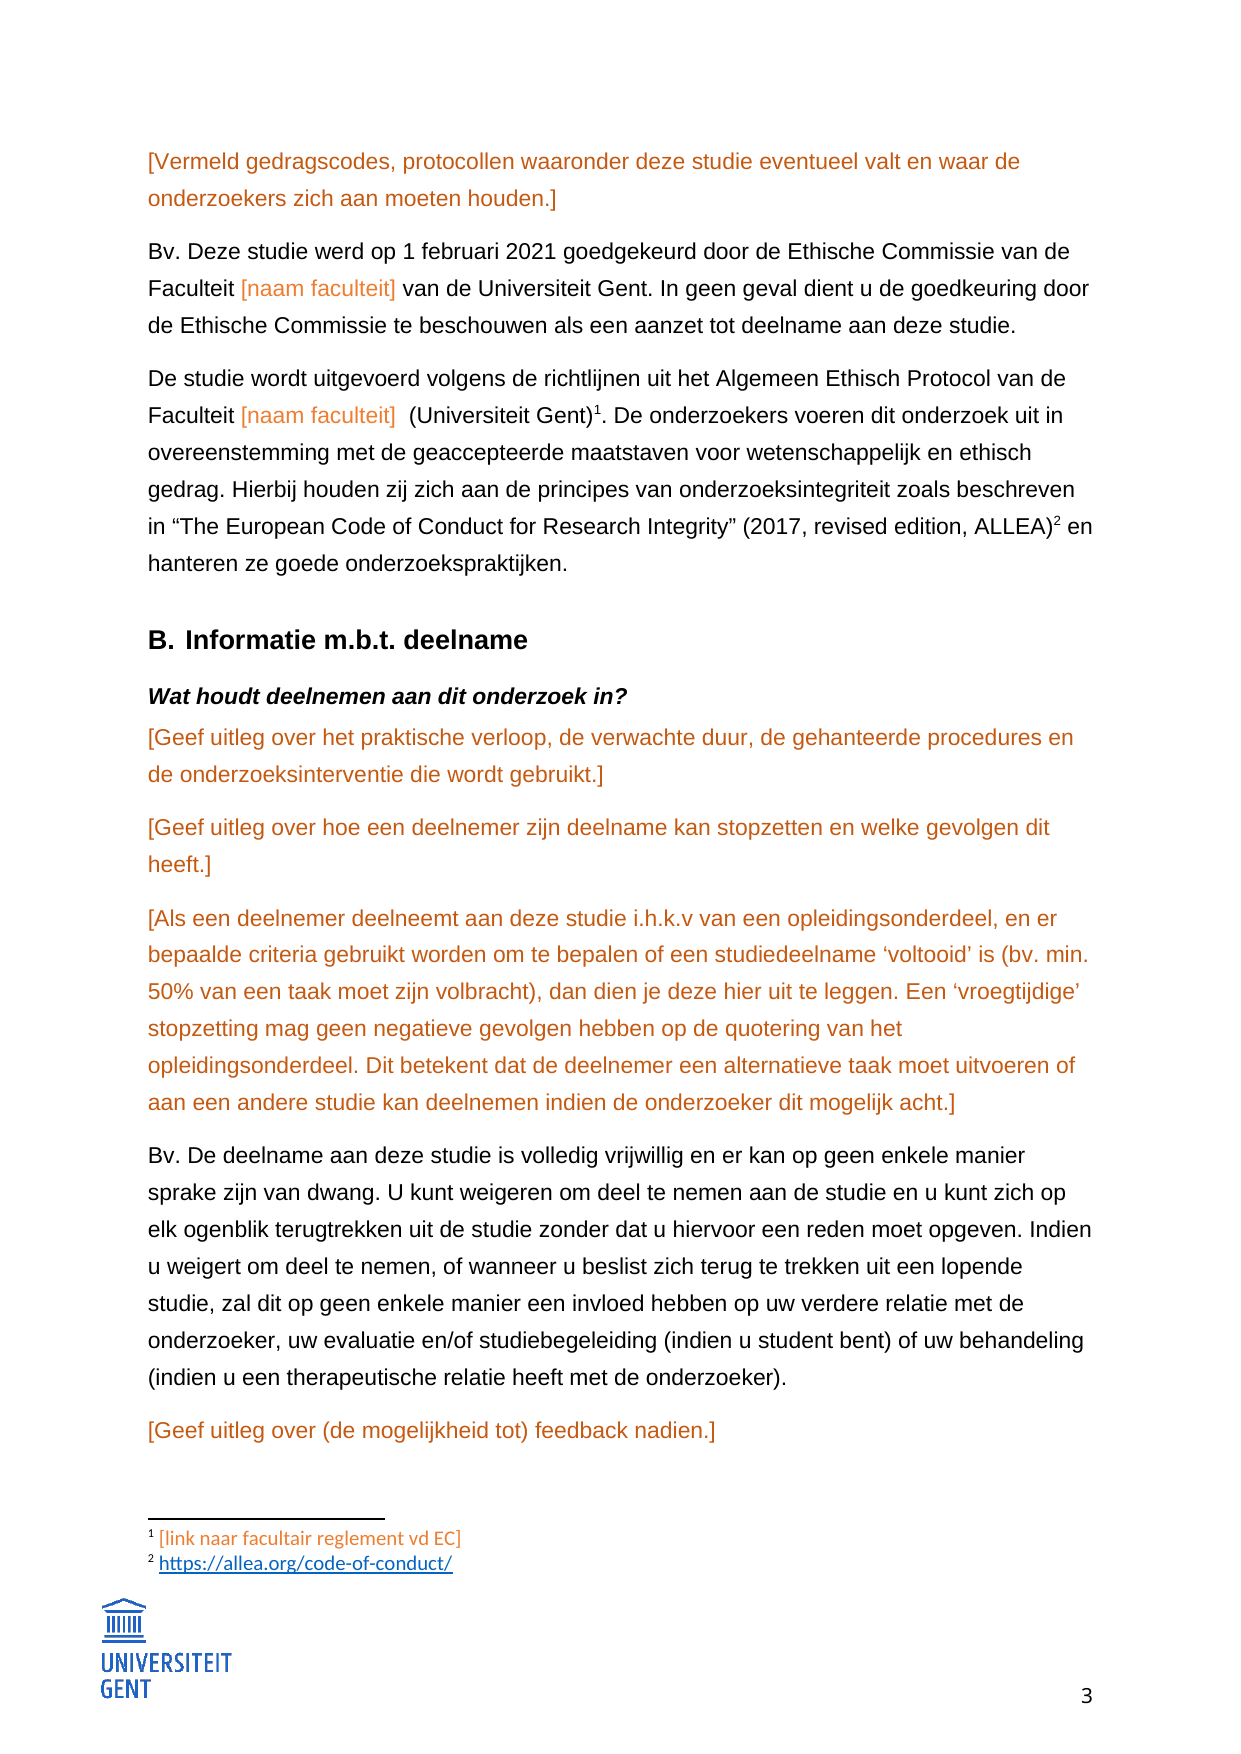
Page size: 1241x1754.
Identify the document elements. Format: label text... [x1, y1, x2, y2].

picture [57, 1564, 279, 1742]
text [Geef uitleg over hoe een deelnemer zijn deelname kan stopzetten en welke gevolgen dit heeft.] [148, 814, 1093, 877]
text [Geef uitleg over het praktische verloop, de verwachte duur, de gehanteerde procedures en de onderzoeksinterventie die wordt gebruikt.] [148, 724, 1093, 787]
text De studie wordt uitgevoerd volgens de richtlijnen uit het Algemeen Ethisch Protocol van de Faculteit [naam faculteit] (Universiteit Gent). De onderzoekers voeren dit onderzoek uit in overeenstemming met de geaccepteerde maatstaven voor wetenschappelijk en ethisch gedrag. Hierbij houden zij zich aan de principes van onderzoeksintegriteit zoals beschreven in “The European Code of Conduct for Research Integrity” (2017, revised edition, ALLEA) en hanteren ze goede onderzoekspraktijken. [148, 365, 1093, 576]
subtitle Informatie m.b.t. deelname [148, 624, 1093, 655]
picture [185, 1564, 279, 1572]
text [Als een deelnemer deelneemt aan deze studie i.h.k.v van een opleidingsonderdeel, en er bepaalde criteria gebruikt worden om te bepalen of een studiedeelname ‘voltooid’ is (bv. min. 50% van een taak moet zijn volbracht), dan dien je deze hier uit te leggen. Een ‘vroegtijdige’ stopzetting mag geen negatieve gevolgen hebben op de quotering van het opleidingsonderdeel. Dit betekent dat de deelnemer een alternatieve taak moet uitvoeren of aan een andere studie kan deelnemen indien de onderzoeker dit mogelijk acht.] [148, 904, 1093, 1115]
text Bv. Deze studie werd op 1 februari 2021 goedgekeurd door de Ethische Commissie van de Faculteit [naam faculteit] van de Universiteit Gent. In geen geval dient u de goedkeuring door de Ethische Commissie te beschouwen als een aanzet tot deelname aan deze studie. [148, 238, 1093, 338]
subtitle Wat houdt deelnemen aan dit onderzoek in? [148, 683, 1093, 709]
text [Geef uitleg over (de mogelijkheid tot) feedback nadien.] [148, 1417, 1093, 1444]
text [Vermeld gedragscodes, protocollen waaronder deze studie eventueel valt en waar de onderzoekers zich aan moeten houden.] [148, 148, 1093, 211]
text Bv. De deelname aan deze studie is volledig vrijwillig en er kan op geen enkele manier sprake zijn van dwang. U kunt weigeren om deel te nemen aan de studie en u kunt zich op elk ogenblik terugtrekken uit de studie zonder dat u hiervoor een reden moet opgeven. Indien u weigert om deel te nemen, of wanneer u beslist zich terug te trekken uit een lopende studie, zal dit op geen enkele manier een invloed hebben op uw verdere relatie met de onderzoeker, uw evaluatie en/of studiebegeleiding (indien u student bent) of uw behandeling (indien u een therapeutische relatie heeft met de onderzoeker). [148, 1142, 1093, 1390]
